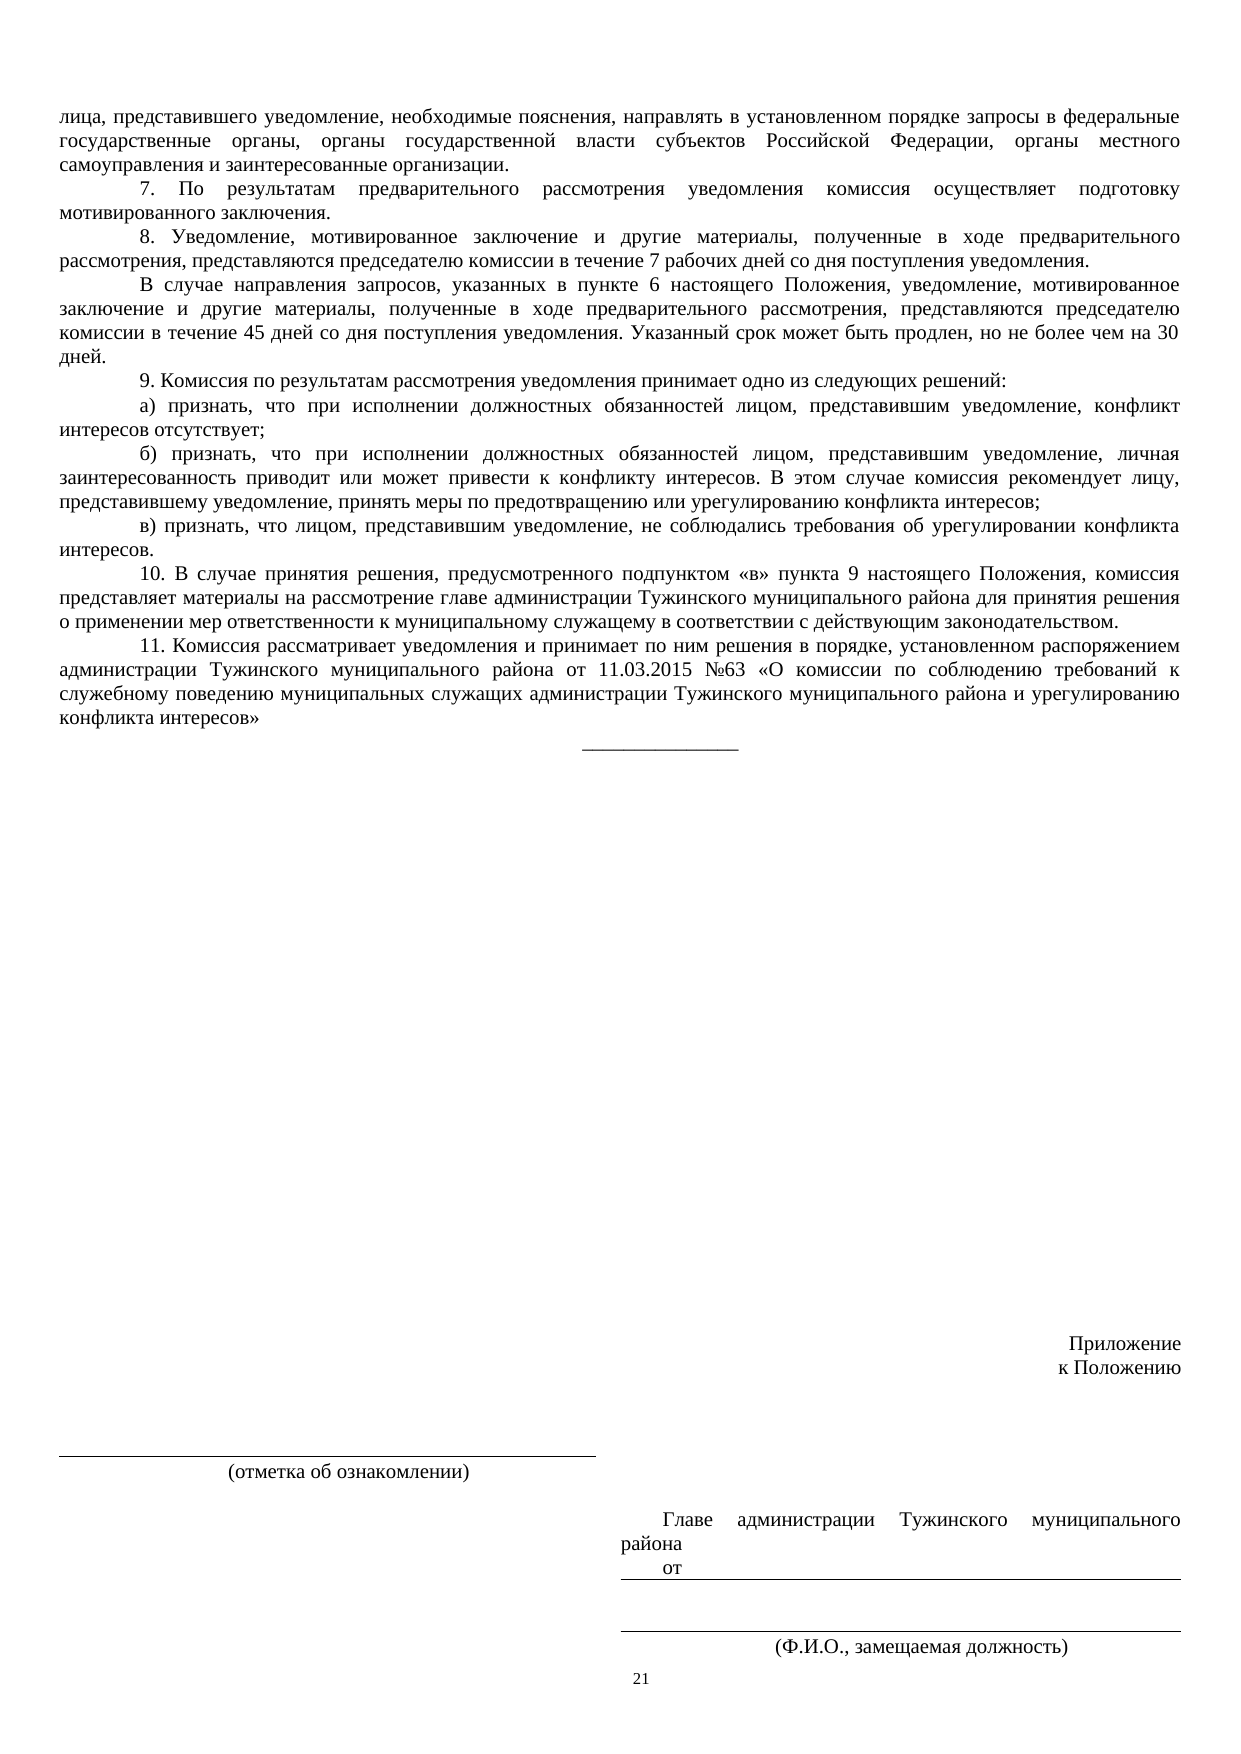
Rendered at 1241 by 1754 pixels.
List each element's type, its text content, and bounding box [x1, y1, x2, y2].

text 7. По результатам предварительного рассмотрения уведомления комиссия осуществляет подготовку мотивированного заключения. [59, 176, 1181, 224]
text к Положению [59, 1355, 1181, 1379]
text от [621, 1555, 1181, 1579]
text _______________ [59, 729, 1181, 753]
text (отметка об ознакомлении) [59, 1457, 596, 1483]
text (Ф.И.О., замещаемая должность) [621, 1632, 1181, 1658]
text 10. В случае принятия решения, предусмотренного подпунктом «в» пункта 9 настоящего Положения, комиссия представляет материалы на рассмотрение главе администрации Тужинского муниципального района для принятия решения о применении мер ответственности к муниципальному служащему в соответствии с действующим законодательством. [59, 561, 1181, 633]
text в) признать, что лицом, представившим уведомление, не соблюдались требования об урегулировании конфликта интересов. [59, 513, 1181, 561]
text б) признать, что при исполнении должностных обязанностей лицом, представившим уведомление, личная заинтересованность приводит или может привести к конфликту интересов. В этом случае комиссия рекомендует лицу, представившему уведомление, принять меры по предотвращению или урегулированию конфликта интересов; [59, 441, 1181, 513]
text В случае направления запросов, указанных в пункте 6 настоящего Положения, уведомление, мотивированное заключение и другие материалы, полученные в ходе предварительного рассмотрения, представляются председателю комиссии в течение 45 дней со дня поступления уведомления. Указанный срок может быть продлен, но не более чем на 30 дней. [59, 272, 1181, 368]
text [59, 104, 1181, 176]
text Главе администрации Тужинского муниципального района [621, 1507, 1181, 1555]
text а) признать, что при исполнении должностных обязанностей лицом, представившим уведомление, конфликт интересов отсутствует; [59, 392, 1181, 441]
text Приложение [59, 1331, 1181, 1355]
text 11. Комиссия рассматривает уведомления и принимает по ним решения в порядке, установленном распоряжением администрации Тужинского муниципального района от 11.03.2015 №63 «О комиссии по соблюдению требований к служебному поведению муниципальных служащих администрации Тужинского муниципального района и урегулированию конфликта интересов» [59, 633, 1181, 729]
text 9. Комиссия по результатам рассмотрения уведомления принимает одно из следующих решений: [59, 368, 1181, 392]
text 8. Уведомление, мотивированное заключение и другие материалы, полученные в ходе предварительного рассмотрения, представляются председателю комиссии в течение 7 рабочих дней со дня поступления уведомления. [59, 224, 1181, 272]
